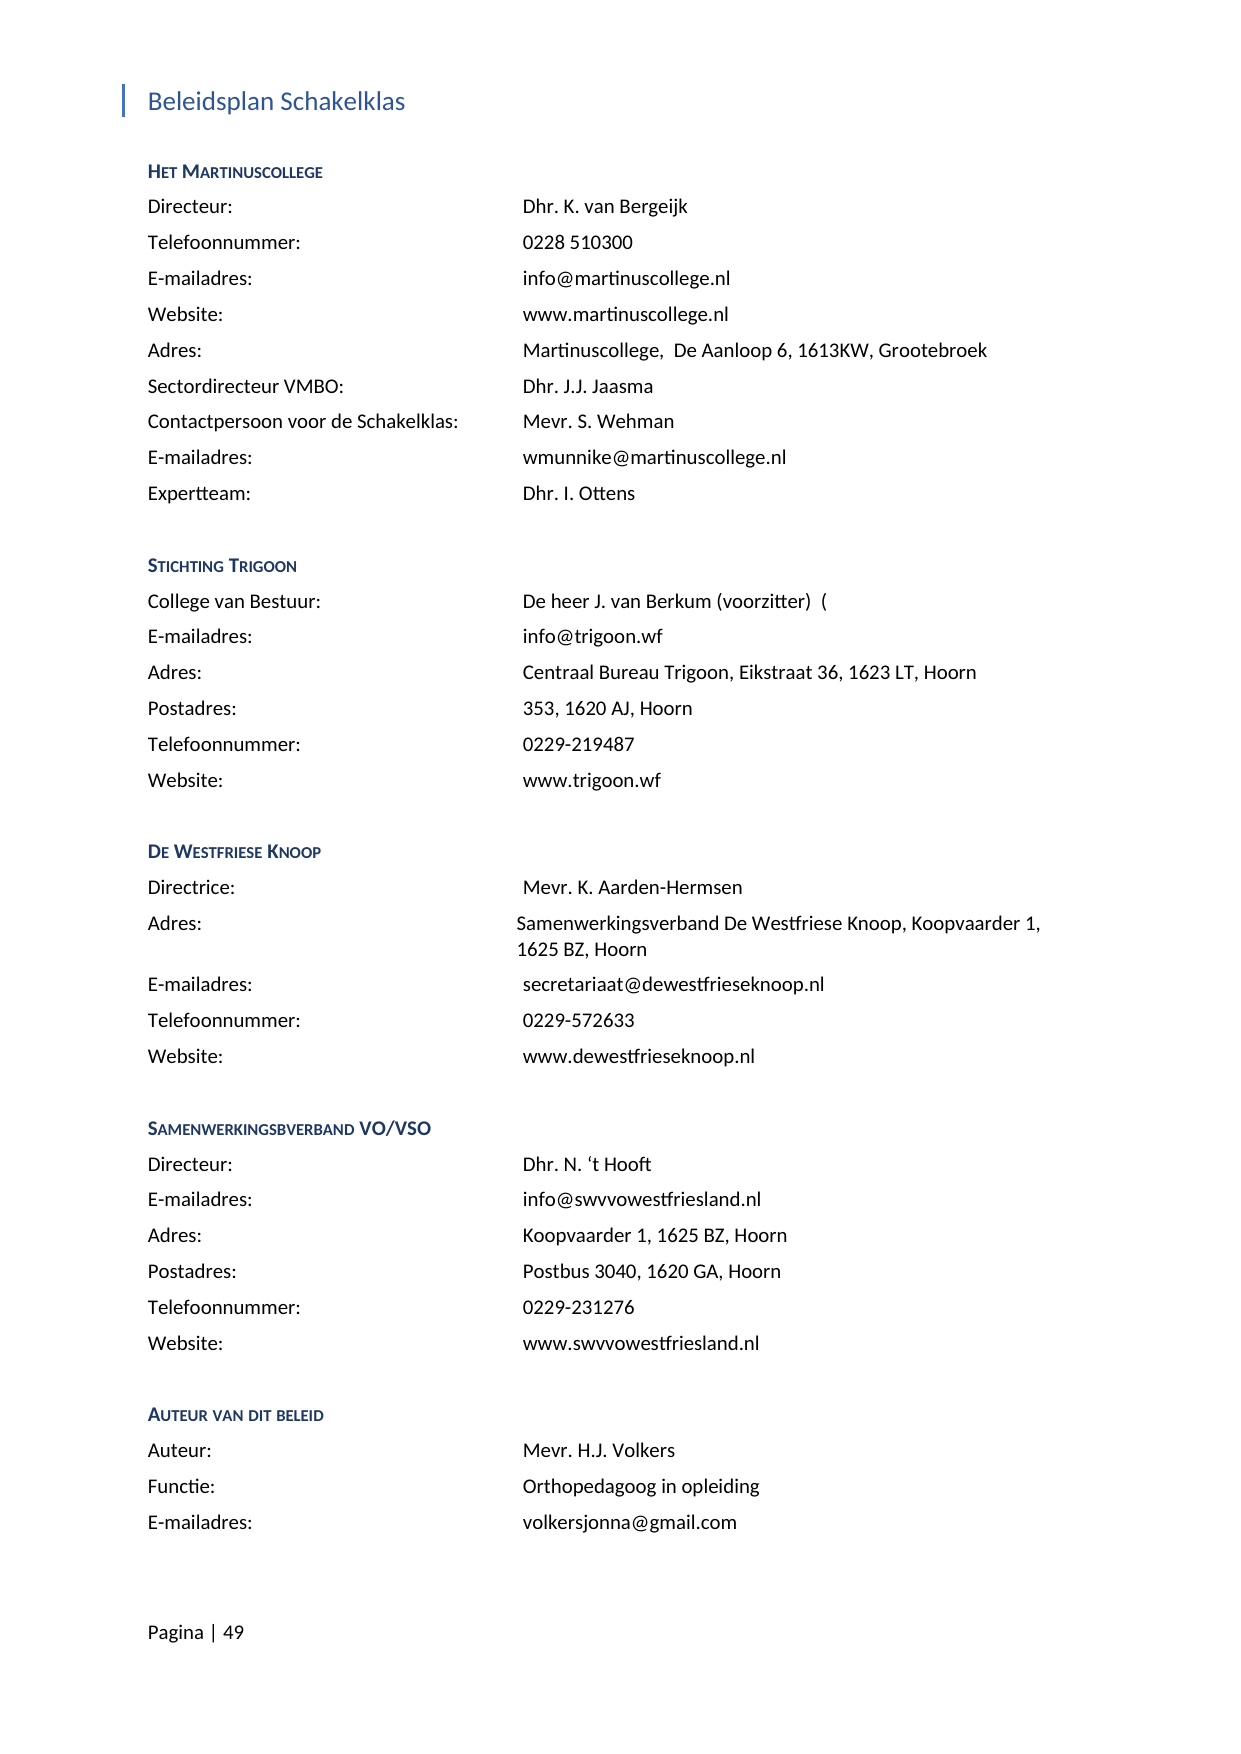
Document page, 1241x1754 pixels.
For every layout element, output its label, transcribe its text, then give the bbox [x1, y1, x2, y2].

text Het Martinuscollege [148, 158, 1093, 183]
text Auteur: Mevr. H.J. Volkers [148, 1437, 1093, 1463]
text Directeur: Dhr. K. van Bergeijk [148, 194, 1093, 219]
text De Westfriese Knoop [148, 839, 1093, 864]
text Expertteam: Dhr. I. Ottens [148, 480, 1093, 506]
text Directeur: Dhr. N. ‘t Hooft [148, 1151, 1093, 1176]
text Samenwerkingsbverband VO/VSO [148, 1115, 1093, 1140]
text Functie: Orthopedagoog in opleiding [148, 1473, 1093, 1499]
text Website: www.trigoon.wf [148, 767, 1093, 792]
text Adres: Samenwerkingsverband De Westfriese Knoop, Koopvaarder 1, 1625 BZ, Hoorn [148, 910, 1093, 961]
text E-mailadres: info@swvvowestfriesland.nl [148, 1187, 1093, 1212]
text Contactpersoon voor de Schakelklas: Mevr. S. Wehman [148, 409, 1093, 434]
text Telefoonnummer: 0229-231276 [148, 1294, 1093, 1319]
text Telefoonnummer: 0229-572633 [148, 1007, 1093, 1033]
text E-mailadres: info@martinuscollege.nl [148, 265, 1093, 291]
text E-mailadres: secretariaat@dewestfrieseknoop.nl [148, 972, 1093, 997]
text Telefoonnummer: 0229-219487 [148, 731, 1093, 757]
text Adres: Centraal Bureau Trigoon, Eikstraat 36, 1623 LT, Hoorn [148, 659, 1093, 685]
text Directrice: Mevr. K. Aarden-Hermsen [148, 874, 1093, 900]
text Adres: Martinuscollege, De Aanloop 6, 1613KW, Grootebroek [148, 337, 1093, 362]
text E-mailadres: info@trigoon.wf [148, 624, 1093, 649]
text E-mailadres: wmunnike@martinuscollege.nl [148, 444, 1093, 470]
text Stichting Trigoon [148, 552, 1093, 577]
text Website: www.martinuscollege.nl [148, 301, 1093, 327]
text Auteur van dit beleid [148, 1402, 1093, 1427]
text Telefoonnummer: 0228 510300 [148, 229, 1093, 255]
text Website: www.swvvowestfriesland.nl [148, 1330, 1093, 1355]
text Postadres: 353, 1620 AJ, Hoorn [148, 695, 1093, 721]
text Sectordirecteur VMBO: Dhr. J.J. Jaasma [148, 373, 1093, 398]
text Website: www.dewestfrieseknoop.nl [148, 1043, 1093, 1069]
text Postadres: Postbus 3040, 1620 GA, Hoorn [148, 1258, 1093, 1284]
text E-mailadres: volkersjonna@gmail.com [148, 1509, 1093, 1534]
text Adres: Koopvaarder 1, 1625 BZ, Hoorn [148, 1222, 1093, 1248]
text College van Bestuur: De heer J. van Berkum (voorzitter) ( [148, 588, 1093, 613]
